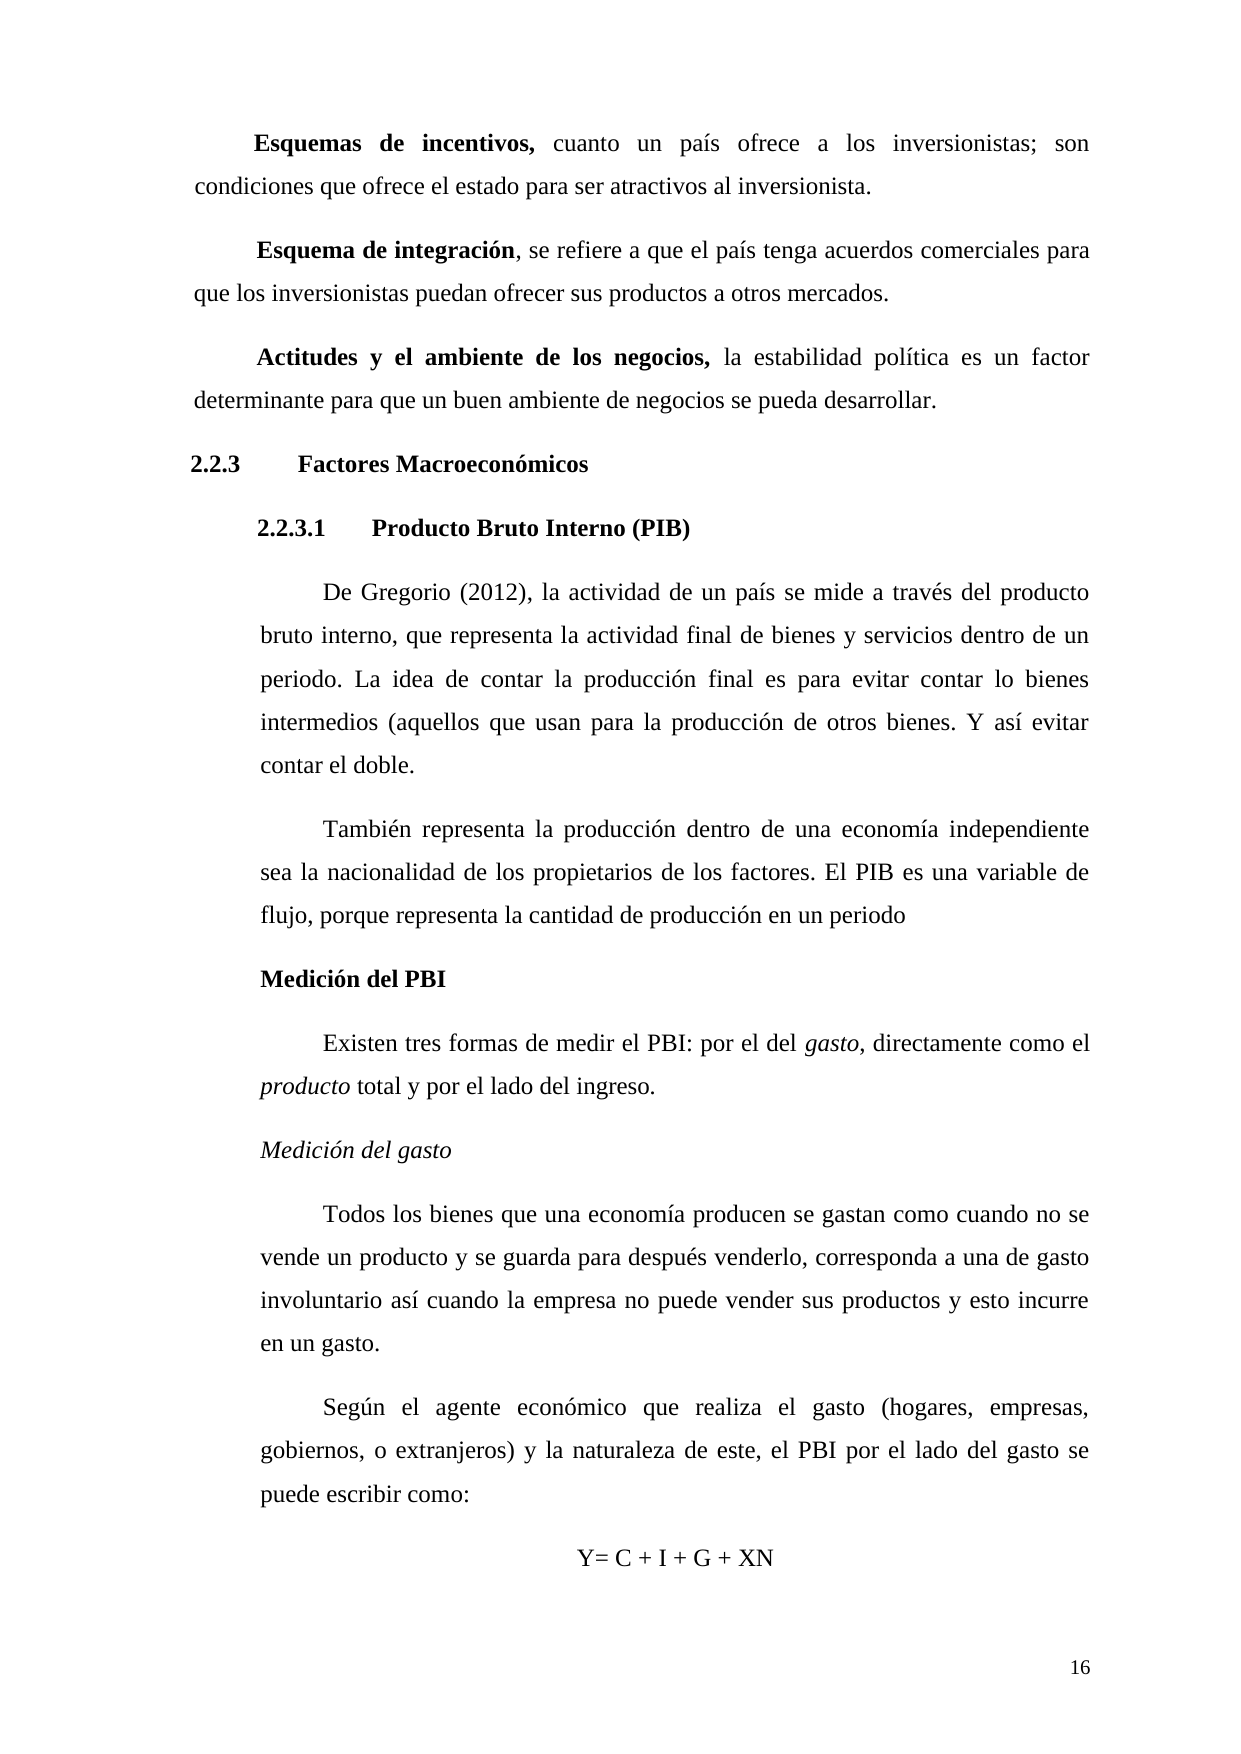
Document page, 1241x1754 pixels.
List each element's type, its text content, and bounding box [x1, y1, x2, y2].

list Según el agente económico que realiza el gasto (hogares, empresas, gobiernos, o extranjeros) y la naturaleza de este, el PBI por el lado del gasto se puede escribir como: [260, 1392, 1090, 1507]
list Medición del gasto [260, 1135, 1090, 1164]
list De Gregorio (2012), la actividad de un país se mide a través del producto bruto interno, que representa la actividad final de bienes y servicios dentro de un periodo. La idea de contar la producción final es para evitar contar lo bienes intermedios (aquellos que usan para la producción de otros bienes. Y así evitar contar el doble. [260, 577, 1090, 779]
list También representa la producción dentro de una economía independiente sea la nacionalidad de los propietarios de los factores. El PIB es una variable de flujo, porque representa la cantidad de producción en un periodo [260, 814, 1090, 929]
list Todos los bienes que una economía producen se gastan como cuando no se vende un producto y se guarda para después venderlo, corresponda a una de gasto involuntario así cuando la empresa no puede vender sus productos y esto incurre en un gasto. [260, 1199, 1090, 1357]
list Existen tres formas de medir el PBI: por el del gasto, directamente como el producto total y por el lado del ingreso. [260, 1028, 1090, 1100]
list Factores Macroeconómicos [190, 449, 1090, 478]
list Esquema de integración, se refiere a que el país tenga acuerdos comerciales para que los inversionistas puedan ofrecer sus productos a otros mercados. [194, 235, 1090, 307]
list Actitudes y el ambiente de los negocios, la estabilidad política es un factor determinante para que un buen ambiente de negocios se pueda desarrollar. [194, 342, 1090, 414]
list Y= C + I + G + XN [260, 1543, 1090, 1571]
list Esquemas de incentivos, cuanto un país ofrece a los inversionistas; son condiciones que ofrece el estado para ser atractivos al inversionista. [194, 128, 1090, 200]
list Producto Bruto Interno (PIB) [257, 513, 1090, 542]
list Medición del PBI [260, 964, 1090, 993]
